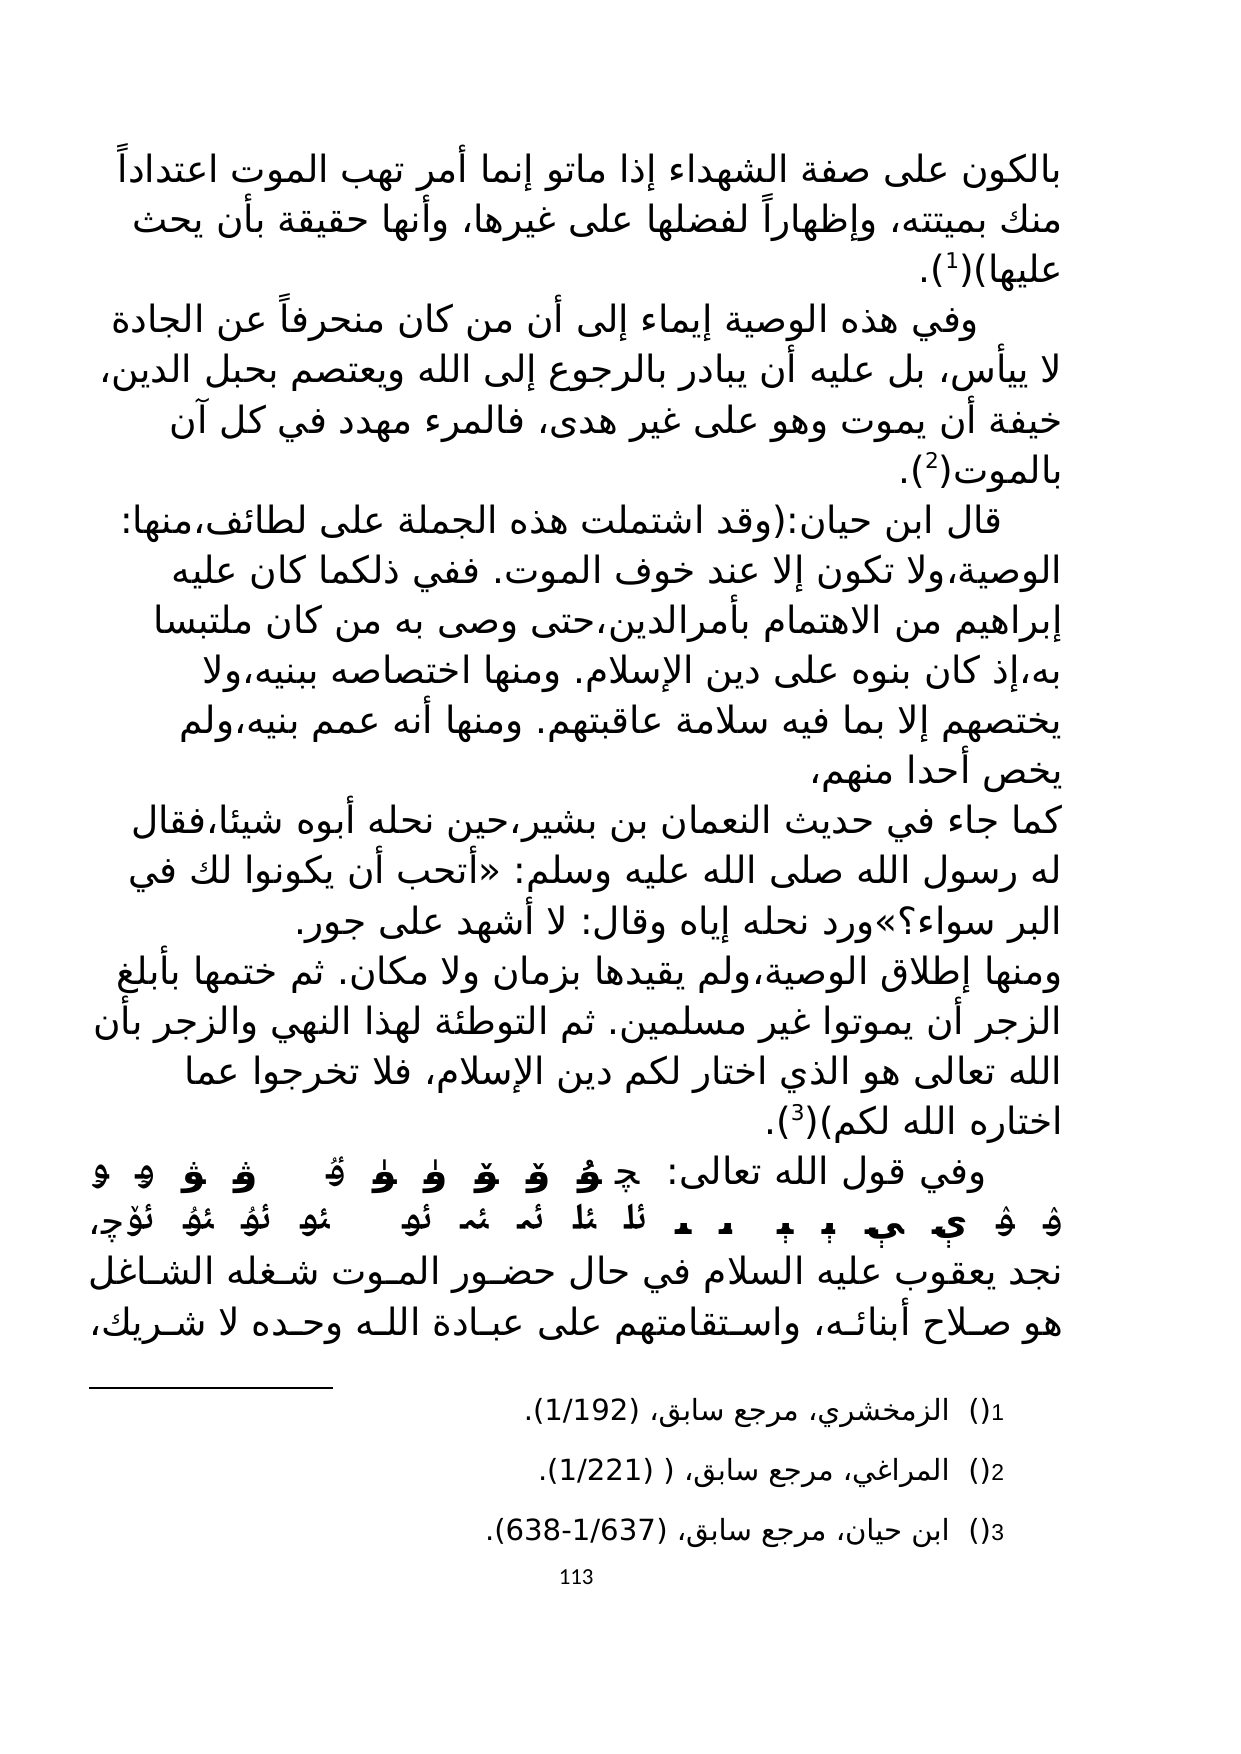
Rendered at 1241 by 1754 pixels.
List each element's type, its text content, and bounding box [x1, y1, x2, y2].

text وفي هذه الوصية إيماء إلى أن من كان منحرفاً عن الجادة لا ييأس، بل عليه أن يبادر بالرجوع إلى الله ويعتصم بحبل الدين، خيفة أن يموت وهو على غير هدى، فالمرء مهدد في كل آن بالموت(). [89, 298, 1063, 492]
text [89, 148, 1063, 292]
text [89, 1150, 1063, 1344]
text كما جاء في حديث النعمان بن بشير،حين نحله أبوه شيئا،فقال له رسول الله صلى الله عليه وسلم: «أتحب أن يكونوا لك في البر سواء؟»ورد نحله إياه وقال: لا أشهد على جور. [89, 799, 1063, 943]
text قال ابن حيان:(وقد اشتملت هذه الجملة على لطائف،منها: الوصية،ولا تكون إلا عند خوف الموت. ففي ذلكما كان عليه إبراهيم من الاهتمام بأمرالدين،حتى وصى به من كان ملتبسا به،إذ كان بنوه على دين الإسلام. ومنها اختصاصه ببنيه،ولا يختصهم إلا بما فيه سلامة عاقبتهم. ومنها أنه عمم بنيه،ولم يخص أحدا منهم، [89, 498, 1063, 793]
text ومنها إطلاق الوصية،ولم يقيدها بزمان ولا مكان. ثم ختمها بأبلغ الزجر أن يموتوا غير مسلمين. ثم التوطئة لهذا النهي والزجر بأن الله تعالى هو الذي اختار لكم دين الإسلام، فلا تخرجوا عما اختاره الله لكم)(). [89, 949, 1063, 1143]
